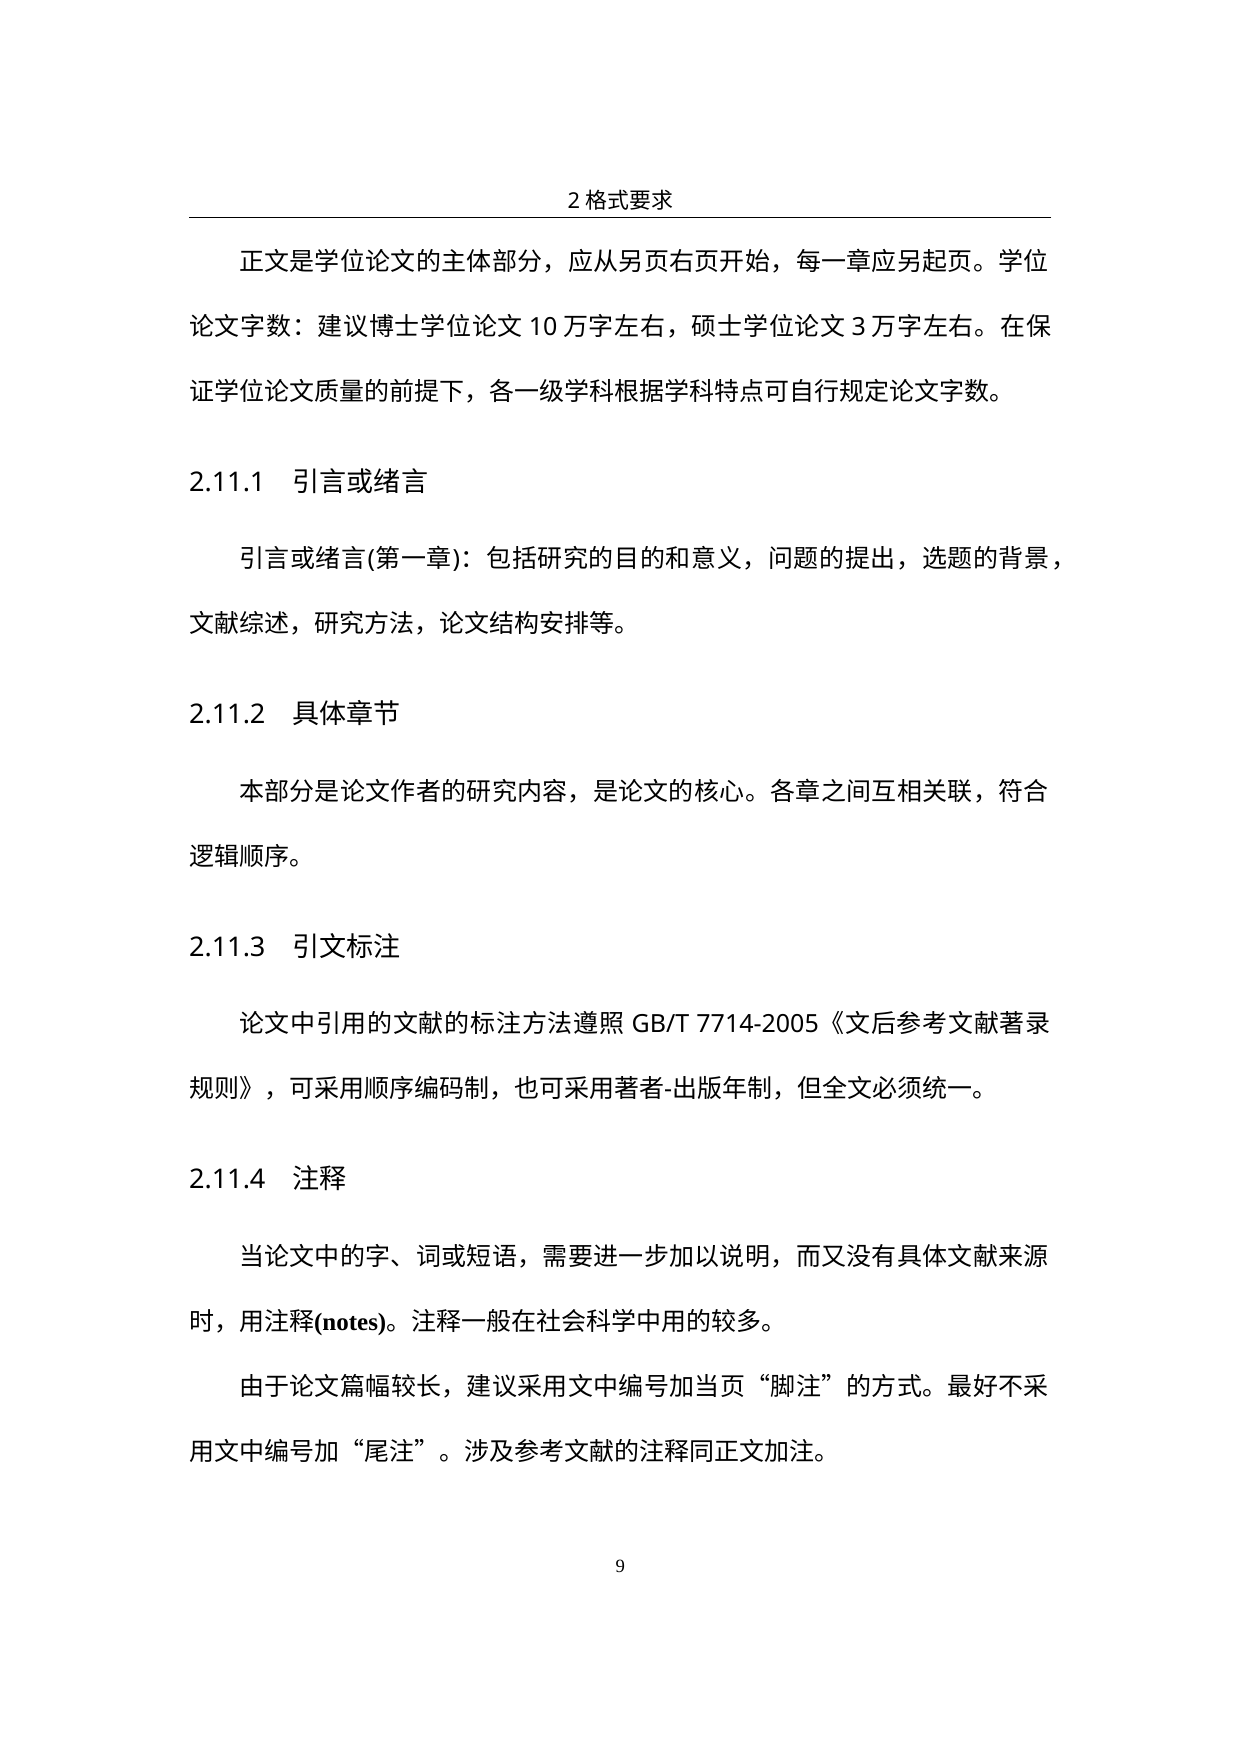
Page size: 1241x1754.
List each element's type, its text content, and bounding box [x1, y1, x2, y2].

text 2.11.1 引言或绪言 [189, 447, 1051, 512]
text 2.11.2 具体章节 [189, 679, 1051, 744]
text 当论文中的字、词或短语，需要进一步加以说明，而又没有具体文献来源时，用注释(notes)。注释一般在社会科学中用的较多。 [189, 1222, 1051, 1352]
text 2.11.4 注释 [189, 1144, 1051, 1209]
text 论文中引用的文献的标注方法遵照GB/T 7714-2005《文后参考文献著录规则》，可采用顺序编码制，也可采用著者-出版年制，但全文必须统一。 [189, 989, 1051, 1119]
text 由于论文篇幅较长，建议采用文中编号加当页“脚注”的方式。最好不采用文中编号加“尾注”。涉及参考文献的注释同正文加注。 [189, 1352, 1051, 1482]
text 本部分是论文作者的研究内容，是论文的核心。各章之间互相关联，符合逻辑顺序。 [189, 757, 1051, 887]
text 正文是学位论文的主体部分，应从另页右页开始，每一章应另起页。学位论文字数：建议博士学位论文10万字左右，硕士学位论文3万字左右。在保证学位论文质量的前提下，各一级学科根据学科特点可自行规定论文字数。 [189, 227, 1051, 422]
text 2.11.3 引文标注 [189, 912, 1051, 977]
text 引言或绪言(第一章)：包括研究的目的和意义，问题的提出，选题的背景，文献综述，研究方法，论文结构安排等。 [189, 524, 1051, 654]
